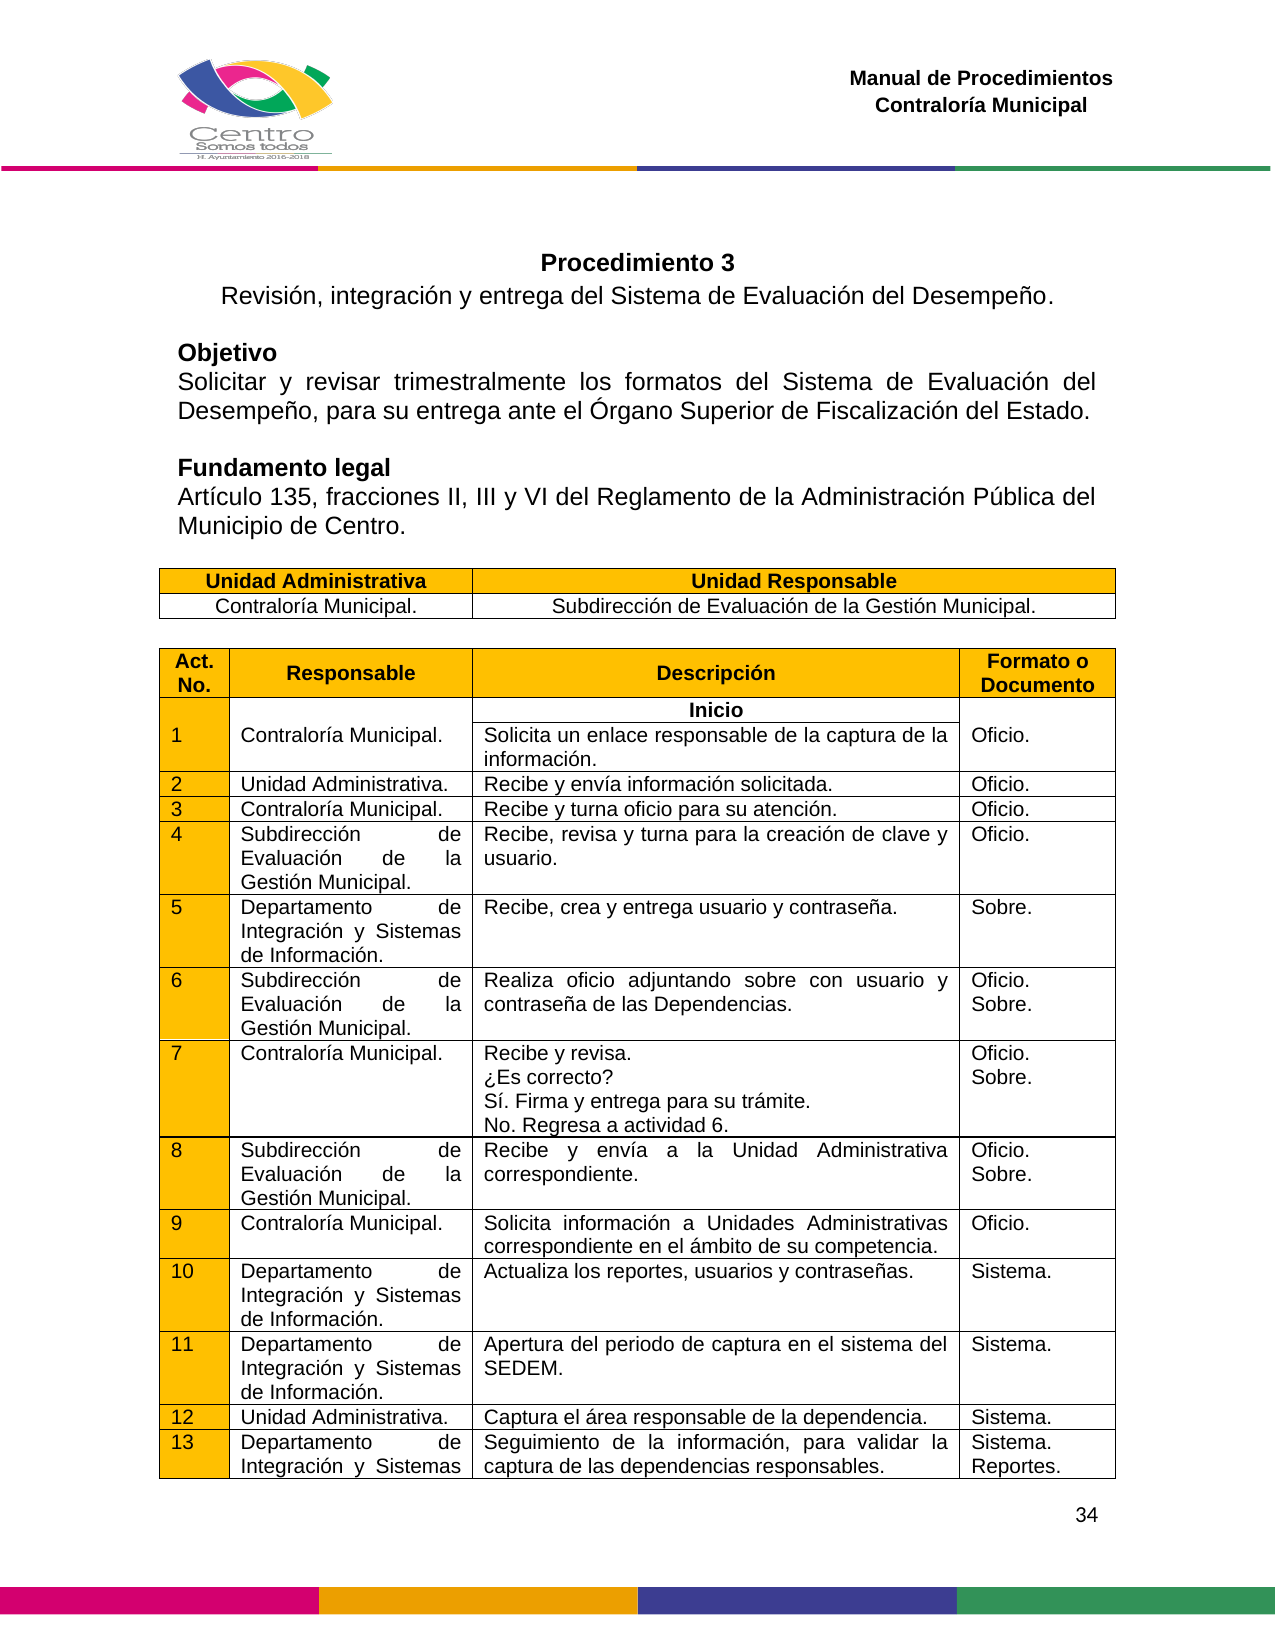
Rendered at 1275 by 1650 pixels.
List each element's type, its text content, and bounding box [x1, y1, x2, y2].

table_cell Solicita información a Unidades Administrativas correspondiente en el ámbito de su competencia. [473, 1210, 959, 1258]
table_cell Inicio [473, 698, 959, 722]
table_cell Oficio. [960, 722, 1115, 771]
table_header Unidad Administrativa [160, 569, 472, 593]
table_cell Recibe y envía a la Unidad Administrativa correspondiente. [473, 1138, 959, 1209]
table_cell Contraloría Municipal. [230, 722, 472, 771]
table_cell Contraloría Municipal. [160, 594, 472, 618]
table_cell Oficio. Sobre. [960, 968, 1115, 1039]
subtitle Procedimiento 3 [177, 248, 1098, 276]
table_cell 11 [160, 1332, 229, 1404]
text Artículo 135, fracciones II, III y VI del Reglamento de la Administración Pública del Municipio de Centro. [177, 482, 1098, 539]
table_cell 6 [160, 968, 229, 1039]
table_cell Sistema. Reportes. [960, 1430, 1115, 1478]
text Fundamento legal [177, 453, 1098, 482]
table_cell Departamento de Integración y Sistemas de Información. [230, 895, 472, 967]
table_cell Oficio. [960, 772, 1115, 796]
table_cell Captura el área responsable de la dependencia. [473, 1405, 959, 1429]
table_cell Unidad Administrativa. [230, 772, 472, 796]
table_header Descripción [473, 649, 959, 697]
table_cell Subdirección de Evaluación de la Gestión Municipal. [230, 968, 472, 1039]
table_cell Subdirección de Evaluación de la Gestión Municipal. [473, 594, 1115, 618]
table_cell Recibe y turna oficio para su atención. [473, 797, 959, 821]
table_cell Oficio. [960, 797, 1115, 821]
table_cell Contraloría Municipal. [230, 797, 472, 821]
table_cell Subdirección de Evaluación de la Gestión Municipal. [230, 1138, 472, 1209]
table_cell Solicita un enlace responsable de la captura de la información. [473, 723, 959, 771]
picture [0, 166, 1271, 171]
table_cell Recibe y revisa. ¿Es correcto? Sí. Firma y entrega para su trámite. No. Regresa a actividad 6. [473, 1041, 959, 1136]
subtitle Revisión, integración y entrega del Sistema de Evaluación del Desempeño. [177, 281, 1098, 309]
table_cell Departamento de Integración y Sistemas de Información. [230, 1259, 472, 1331]
table_cell Departamento de Integración y Sistemas de Información. [230, 1430, 472, 1478]
picture [177, 59, 333, 160]
table_cell 13 [160, 1430, 229, 1478]
table_cell 9 [160, 1210, 229, 1258]
table_cell Unidad Administrativa. [230, 1405, 472, 1429]
text Objetivo [177, 338, 1098, 367]
table_cell 10 [160, 1259, 229, 1331]
table_cell Sobre. [960, 895, 1115, 967]
table_cell [960, 698, 1115, 722]
table_header Formato o Documento [960, 649, 1115, 697]
table_cell Recibe, crea y entrega usuario y contraseña. [473, 895, 959, 967]
table_cell Realiza oficio adjuntando sobre con usuario y contraseña de las Dependencias. [473, 968, 959, 1039]
table_header Unidad Responsable [473, 569, 1115, 593]
table_cell Recibe, revisa y turna para la creación de clave y usuario. [473, 822, 959, 894]
table_cell Apertura del periodo de captura en el sistema del SEDEM. [473, 1332, 959, 1404]
table_cell 7 [160, 1041, 229, 1136]
table_cell 12 [160, 1405, 229, 1429]
table_cell Sistema. [960, 1405, 1115, 1429]
table_header Act. No. [160, 649, 229, 697]
table_cell Contraloría Municipal. [230, 1041, 472, 1136]
table_cell Actualiza los reportes, usuarios y contraseñas. [473, 1259, 959, 1331]
table_cell Sistema. [960, 1259, 1115, 1331]
table_cell [160, 698, 229, 722]
table_cell Oficio. Sobre. [960, 1041, 1115, 1136]
table_cell 8 [160, 1138, 229, 1209]
table_cell Subdirección de Evaluación de la Gestión Municipal. [230, 822, 472, 894]
table_cell Oficio. Sobre. [960, 1138, 1115, 1209]
table_cell 4 [160, 822, 229, 894]
table_cell [230, 698, 472, 722]
text Solicitar y revisar trimestralmente los formatos del Sistema de Evaluación del Desempeño, para su entrega ante el Órgano Superior de Fiscalización del Estado. [177, 367, 1098, 424]
table_cell Sistema. [960, 1332, 1115, 1404]
table_cell Contraloría Municipal. [230, 1210, 472, 1258]
table_cell Oficio. [960, 822, 1115, 894]
table_cell 5 [160, 895, 229, 967]
table_cell Departamento de Integración y Sistemas de Información. [230, 1332, 472, 1404]
table_cell 2 [160, 772, 229, 796]
table_cell Oficio. [960, 1210, 1115, 1258]
table_cell Recibe y envía información solicitada. [473, 772, 959, 796]
table_header Responsable [230, 649, 472, 697]
table_cell 3 [160, 797, 229, 821]
table_cell 1 [160, 722, 229, 771]
